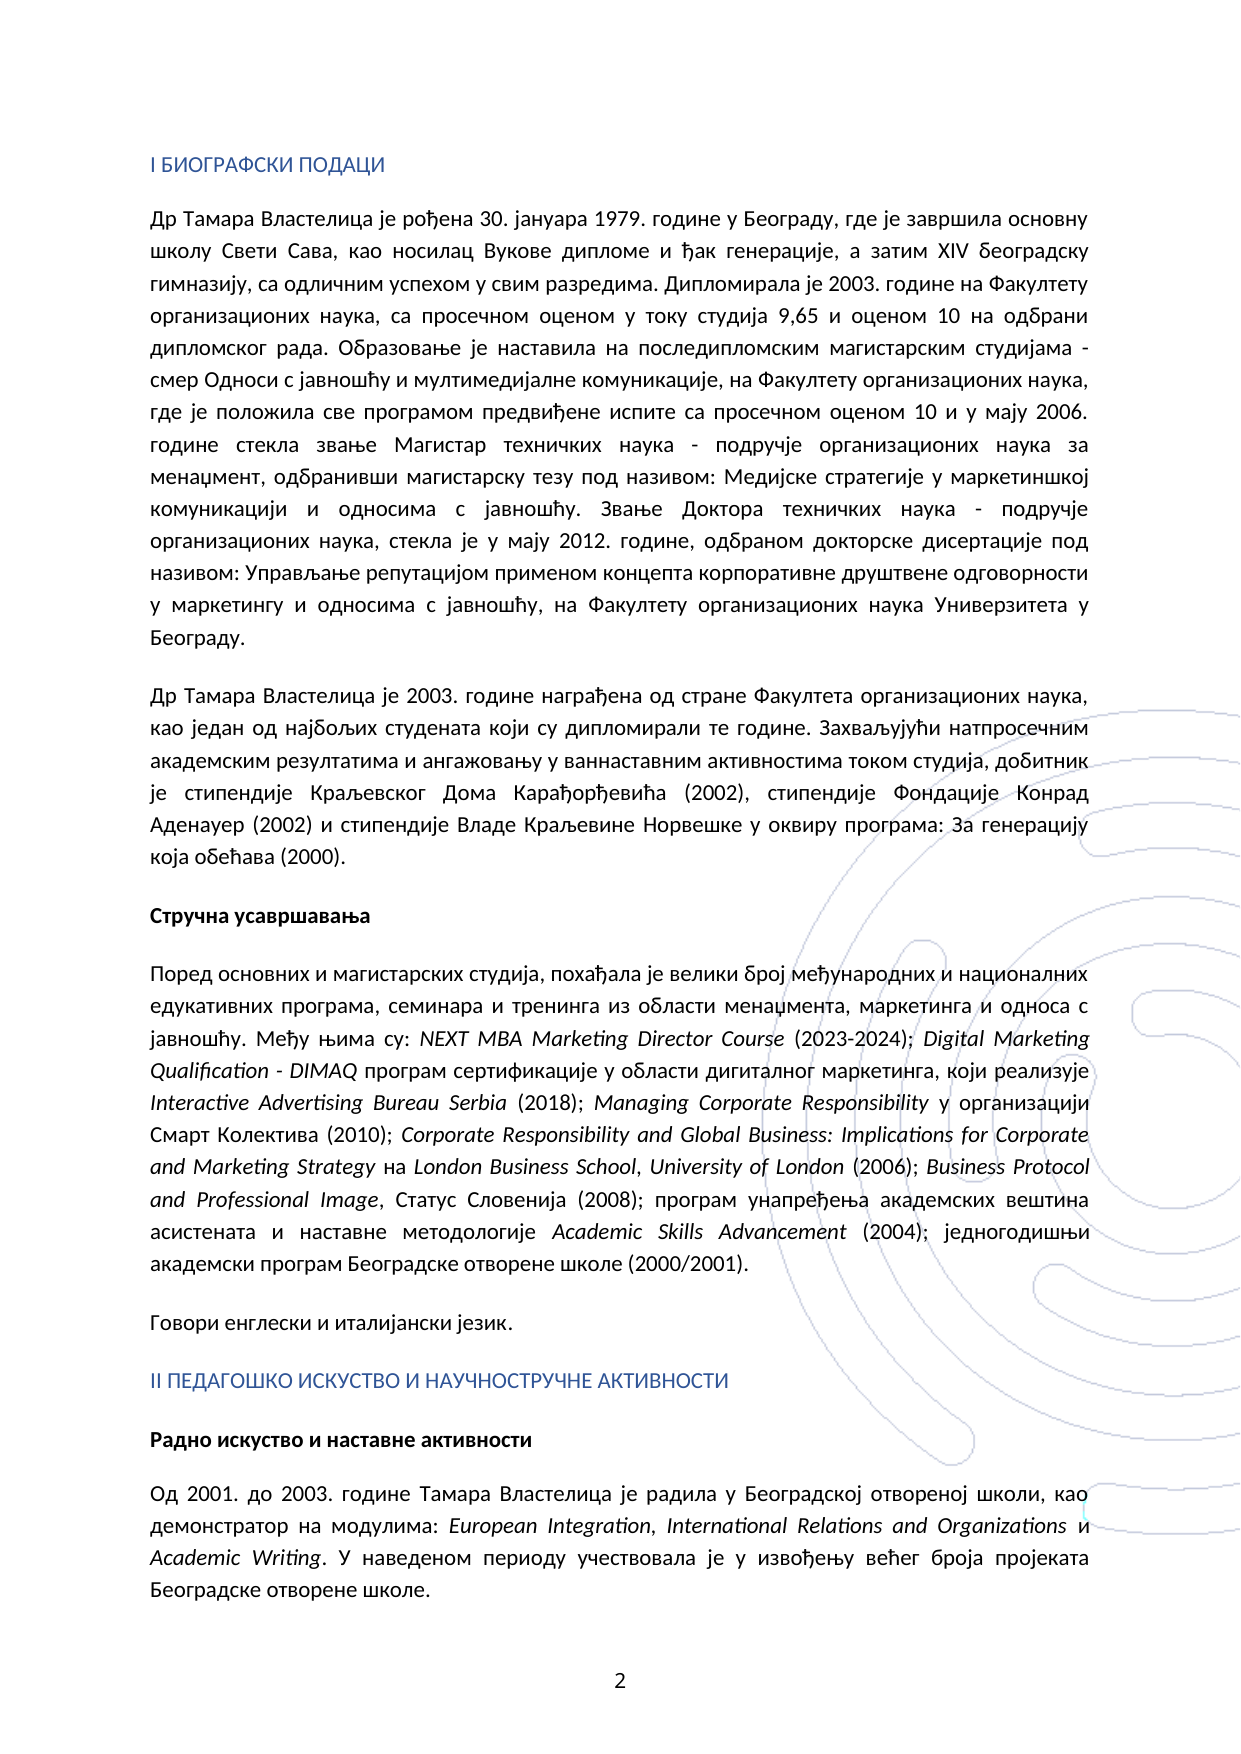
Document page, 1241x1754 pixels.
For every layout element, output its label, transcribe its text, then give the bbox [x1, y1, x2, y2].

text Др Тамара Властелица је рођена 30. јануара 1979. године у Београду, где је завршила основну школу Свети Сава, као носилац Вукове дипломе и ђак генерације, а затим XIV београдску гимназију, са одличним успехом у свим разредима. Дипломирала је 2003. године на Факултету организационих наука, са просечном оценом у току студија 9,65 и оценом 10 на одбрани дипломског рада. Образовање је наставила на последипломским магистарским студијама - смер Односи с јавношћу и мултимедијалне комуникације, на Факултету организационих наука, где је положила све програмом предвиђене испите са просечном оценом 10 и у мају 2006. године стекла звање Магистар техничких наука - подручје организационих наука за менаџмент, одбранивши магистарску тезу под називом: Медијске стратегије у маркетиншкој комуникацији и односима с јавношћу. Звање Доктора техничких наука - подручје организационих наука, стекла је у мају 2012. године, одбраном докторске дисертације под називом: Управљање репутацијом применом концепта корпоративне друштвене одговорности у маркетингу и односима с јавношћу, на Факултету организационих наука Универзитета у Београду. [150, 204, 1090, 651]
text Др Тамара Властелица је 2003. године награђена од стране Факултета организационих наука, као један од најбољих студената који су дипломирали те године. Захваљујући натпросечним академским резултатима и ангажовању у ваннаставним активностима током студија, добитник је стипендије Краљевског Дома Карађорђевића (2002), стипендије Фондације Конрад Аденауер (2002) и стипендије Владе Краљевине Норвешке у оквиру програма: За генерацију која обећава (2000). [150, 681, 1090, 870]
text I БИОГРАФСКИ ПОДАЦИ [150, 150, 1090, 178]
text Радно искуство и наставне активности [150, 1425, 1090, 1453]
text Поред основних и магистарских студија, похађала је велики број међународних и националних едукативних програма, семинара и тренинга из области менаџмента, маркетинга и односа с јавношћу. Међу њима су: NEXT MBA Marketing Director Course (2023-2024); Digital Marketing Qualification - DIMAQ програм сертификације у области дигиталног маркетинга, који реализује Interactive Advertising Bureau Serbia (2018); Managing Corporate Responsibility у организацији Смарт Колектива (2010); Corporate Responsibility and Global Business: Implications for Corporate and Marketing Strategy на London Business School, University of London (2006); Business Protocol and Professional Image, Статус Словенија (2008); програм унапређења академских вештина асистената и наставне методологије Academic Skills Advancement (2004); једногодишњи академски програм Београдске отворене школе (2000/2001). [150, 959, 1090, 1277]
text Од 2001. до 2003. године Тамара Властелица је радила у Београдској отвореној школи, као демонстратор на модулима: European Integration, International Relations аnd Organizations и Academic Writing. У наведеном периоду учествовала је у извођењу већег броја пројеката Београдске отворене школе. [150, 1479, 1090, 1604]
text Стручна усавршавања [150, 901, 1090, 929]
text Говори енглески и италијански језик. [150, 1308, 1090, 1336]
picture [751, 699, 1241, 1549]
text II ПЕДАГОШКО ИСКУСТВО И НАУЧНОСТРУЧНЕ АКТИВНОСТИ [150, 1366, 1090, 1394]
